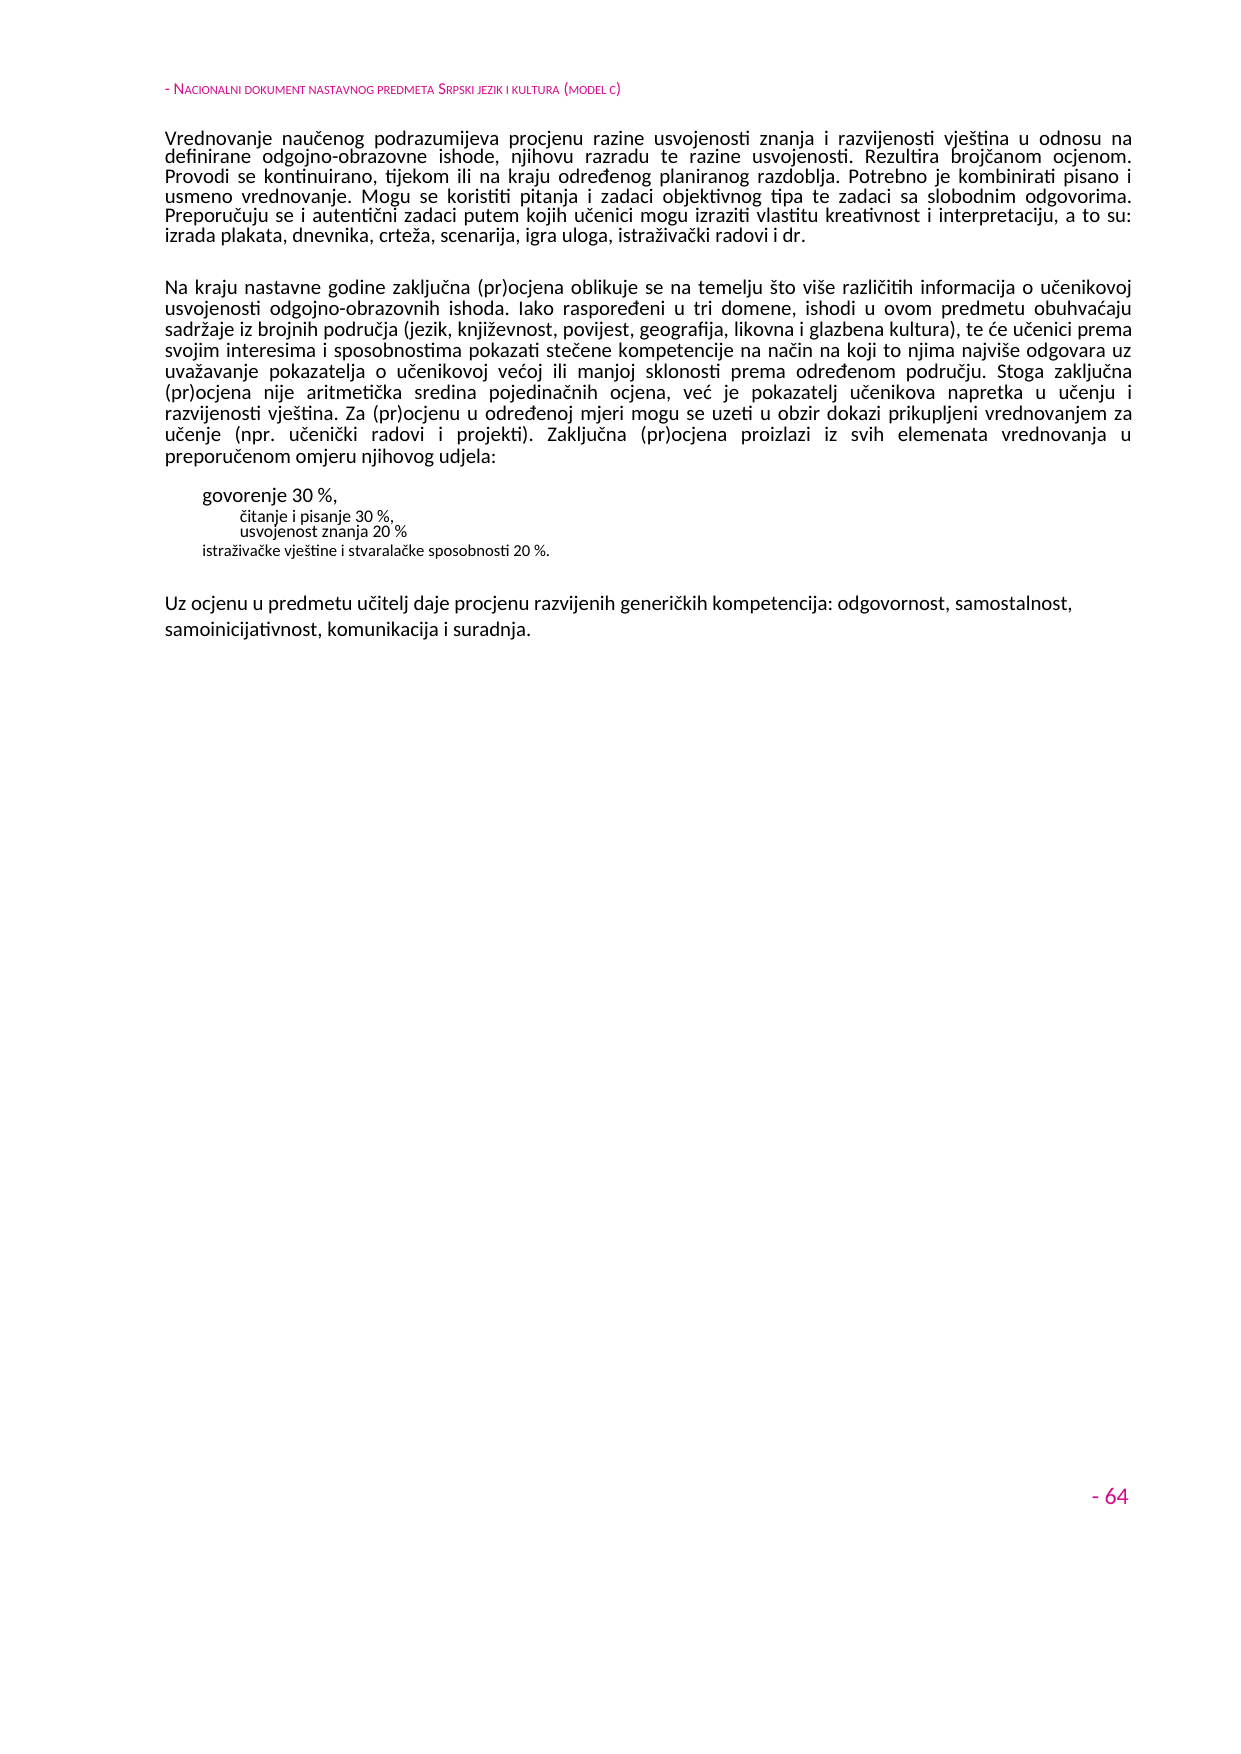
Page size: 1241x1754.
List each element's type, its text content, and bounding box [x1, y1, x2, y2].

text - 64 [1092, 1481, 1134, 1510]
text istraživačke vještine i stvaralačke sposobnosti 20 %. [202, 543, 1134, 559]
text - NACIONALNI DOKUMENT NASTAVNOG PREDMETA SRPSKI JEZIK I KULTURA (MODEL C) [164, 79, 1134, 99]
text govorenje 30 %, [202, 482, 1134, 508]
text Na kraju nastavne godine zaključna (pr)ocjena oblikuje se na temelju što više različitih informacija o učenikovoj usvojenosti odgojno-obrazovnih ishoda. Iako raspoređeni u tri domene, ishodi u ovom predmetu obuhvaćaju sadržaje iz brojnih područja (jezik, književnost, povijest, geografija, likovna i glazbena kultura), te će učenici prema svojim interesima i sposobnostima pokazati stečene kompetencije na način na koji to njima najviše odgovara uz uvažavanje pokazatelja o učenikovoj većoj ili manjoj sklonosti prema određenom području. Stoga zaključna (pr)ocjena nije aritmetička sredina pojedinačnih ocjena, već je pokazatelj učenikova napretka u učenju i razvijenosti vještina. Za (pr)ocjenu u određenoj mjeri mogu se uzeti u obzir dokazi prikupljeni vrednovanjem za učenje (npr. učenički radovi i projekti). Zaključna (pr)ocjena proizlazi iz svih elemenata vrednovanja u preporučenom omjeru njihovog udjela: [164, 278, 1134, 468]
text Uz ocjenu u predmetu učitelj daje procjenu razvijenih generičkih kompetencija: odgovornost, samostalnost, samoinicijativnost, komunikacija i suradnja. [164, 590, 1134, 641]
text Vrednovanje naučenog podrazumijeva procjenu razine usvojenosti znanja i razvijenosti vještina u odnosu na definirane odgojno-obrazovne ishode, njihovu razradu te razine usvojenosti. Rezultira brojčanom ocjenom. Provodi se kontinuirano, tijekom ili na kraju određenog planiranog razdoblja. Potrebno je kombinirati pisano i usmeno vrednovanje. Mogu se koristiti pitanja i zadaci objektivnog tipa te zadaci sa slobodnim odgovorima. Preporučuju se i autentični zadaci putem kojih učenici mogu izraziti vlastitu kreativnost i interpretaciju, a to su: izrada plakata, dnevnika, crteža, scenarija, igra uloga, istraživački radovi i dr. [164, 130, 1134, 247]
text čitanje i pisanje 30 %, usvojenost znanja 20 % [239, 510, 444, 542]
